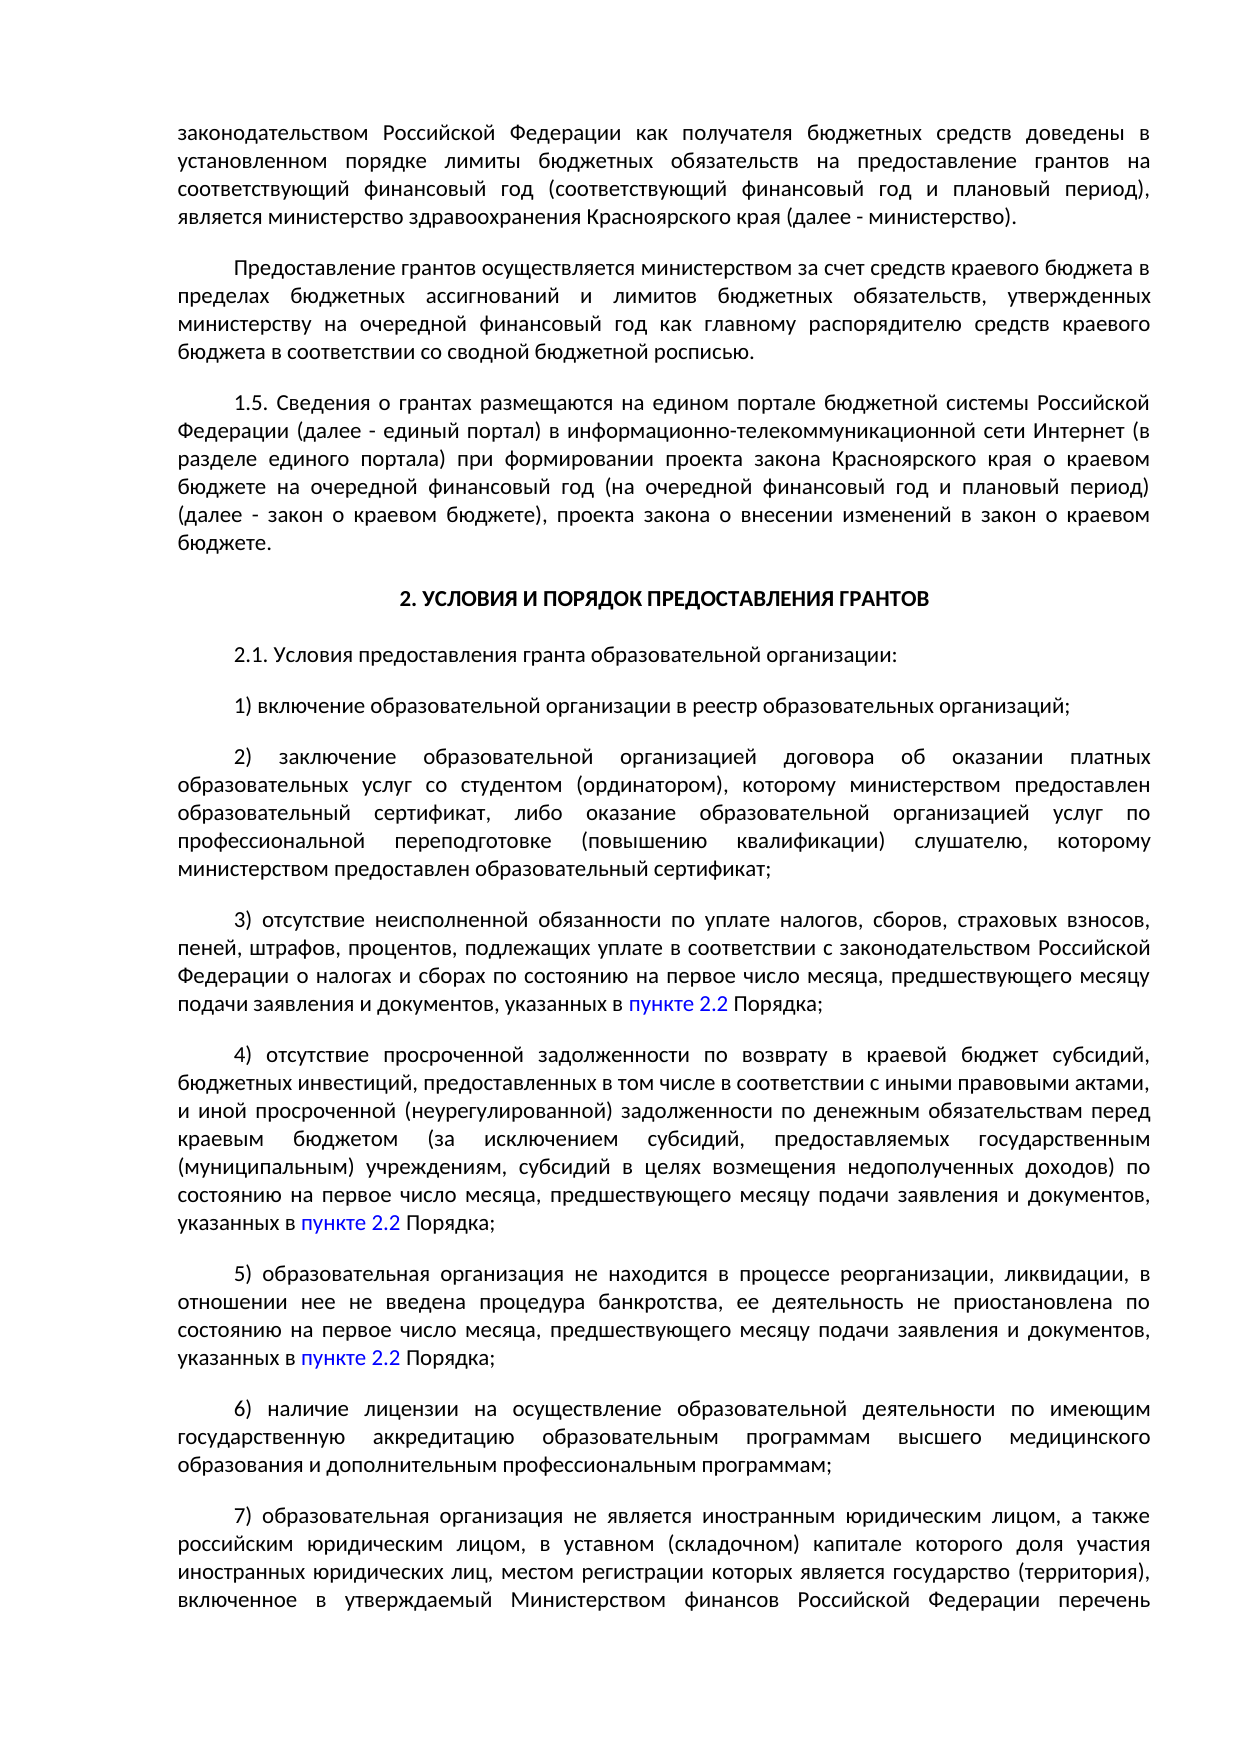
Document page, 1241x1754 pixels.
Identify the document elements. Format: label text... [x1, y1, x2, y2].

text 3) отсутствие неисполненной обязанности по уплате налогов, сборов, страховых взносов, пеней, штрафов, процентов, подлежащих уплате в соответствии с законодательством Российской Федерации о налогах и сборах по состоянию на первое число месяца, предшествующего месяцу подачи заявления и документов, указанных в пункте 2.2 Порядка; [177, 905, 1152, 1017]
text 1.5. Сведения о грантах размещаются на едином портале бюджетной системы Российской Федерации (далее - единый портал) в информационно-телекоммуникационной сети Интернет (в разделе единого портала) при формировании проекта закона Красноярского края о краевом бюджете на очередной финансовый год (на очередной финансовый год и плановый период) (далее - закон о краевом бюджете), проекта закона о внесении изменений в закон о краевом бюджете. [177, 388, 1152, 556]
text 4) отсутствие просроченной задолженности по возврату в краевой бюджет субсидий, бюджетных инвестиций, предоставленных в том числе в соответствии с иными правовыми актами, и иной просроченной (неурегулированной) задолженности по денежным обязательствам перед краевым бюджетом (за исключением субсидий, предоставляемых государственным (муниципальным) учреждениям, субсидий в целях возмещения недополученных доходов) по состоянию на первое число месяца, предшествующего месяцу подачи заявления и документов, указанных в пункте 2.2 Порядка; [177, 1040, 1152, 1236]
text 5) образовательная организация не находится в процессе реорганизации, ликвидации, в отношении нее не введена процедура банкротства, ее деятельность не приостановлена по состоянию на первое число месяца, предшествующего месяцу подачи заявления и документов, указанных в пункте 2.2 Порядка; [177, 1259, 1152, 1371]
text 6) наличие лицензии на осуществление образовательной деятельности по имеющим государственную аккредитацию образовательным программам высшего медицинского образования и дополнительным профессиональным программам; [177, 1394, 1152, 1478]
text Предоставление грантов осуществляется министерством за счет средств краевого бюджета в пределах бюджетных ассигнований и лимитов бюджетных обязательств, утвержденных министерству на очередной финансовый год как главному распорядителю средств краевого бюджета в соответствии со сводной бюджетной росписью. [177, 253, 1152, 365]
title 2. УСЛОВИЯ И ПОРЯДОК ПРЕДОСТАВЛЕНИЯ ГРАНТОВ [177, 584, 1152, 612]
text 2) заключение образовательной организацией договора об оказании платных образовательных услуг со студентом (ординатором), которому министерством предоставлен образовательный сертификат, либо оказание образовательной организацией услуг по профессиональной переподготовке (повышению квалификации) слушателю, которому министерством предоставлен образовательный сертификат; [177, 742, 1152, 882]
text 1) включение образовательной организации в реестр образовательных организаций; [177, 691, 1152, 719]
text 2.1. Условия предоставления гранта образовательной организации: [177, 640, 1152, 668]
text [177, 1501, 1152, 1613]
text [177, 118, 1152, 230]
